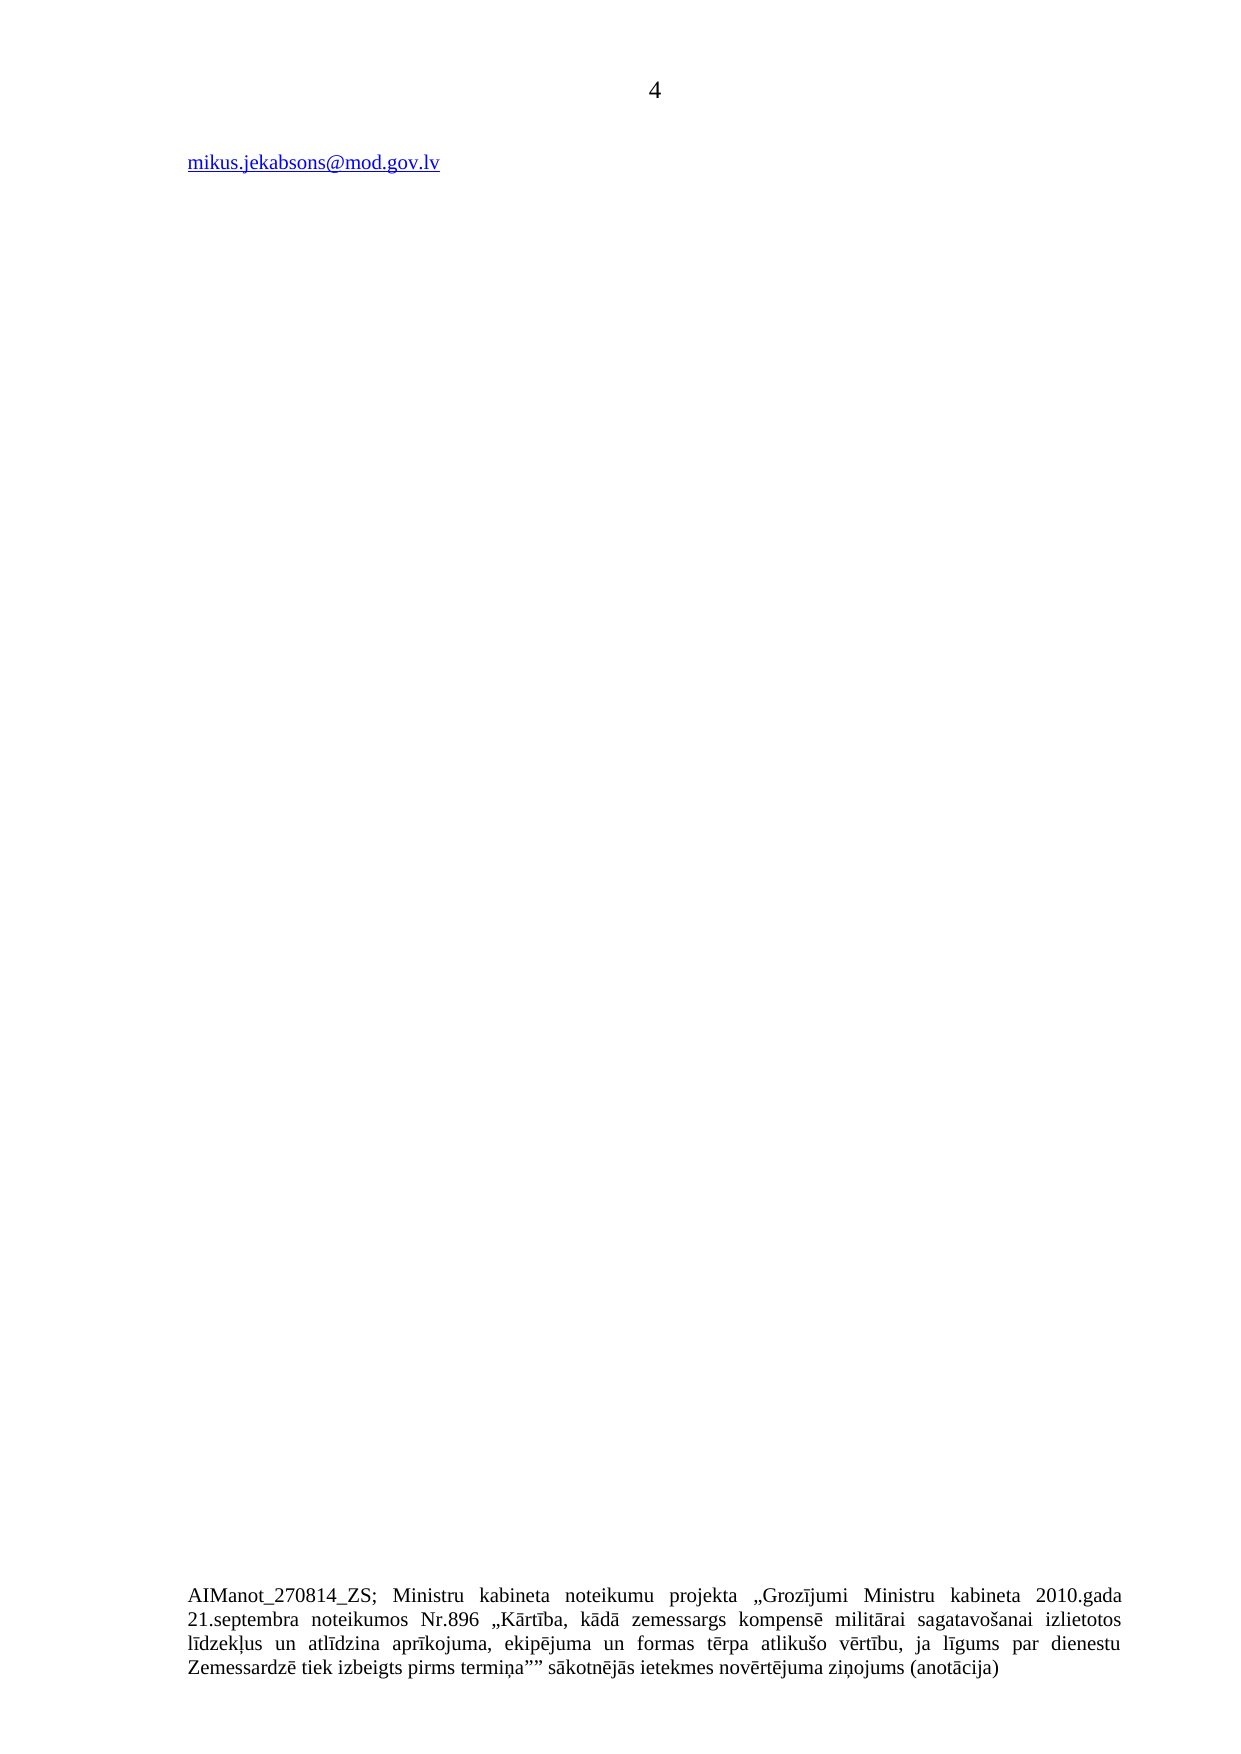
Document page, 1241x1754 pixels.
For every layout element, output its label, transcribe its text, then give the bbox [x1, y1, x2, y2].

text mikus.jekabsons@mod.gov.lv [187, 150, 1122, 174]
